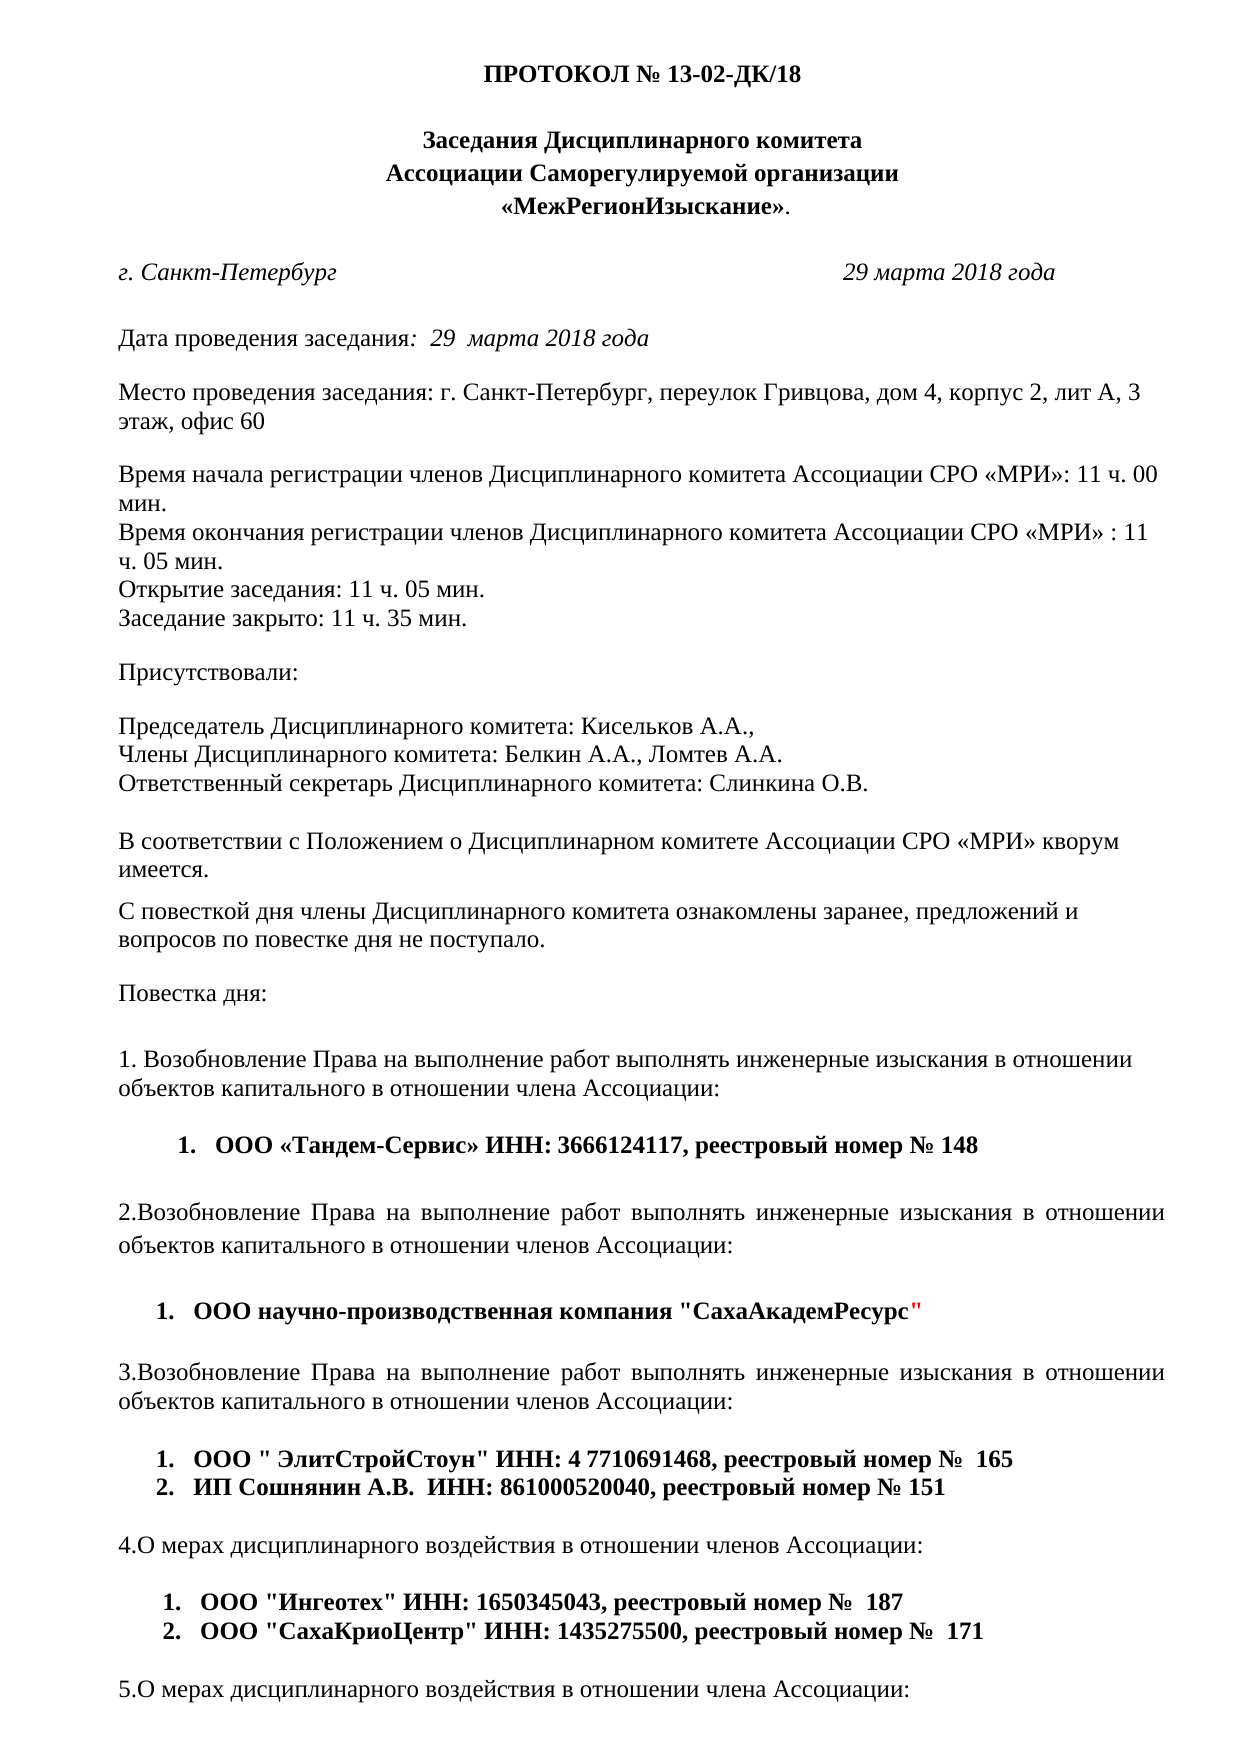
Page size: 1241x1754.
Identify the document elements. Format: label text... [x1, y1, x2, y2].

list ООО «Тандем-Сервис» ИНН: 3666124117, реестровый номер № 148 [177, 1131, 1167, 1159]
text Ассоциации Саморегулируемой организации [118, 158, 1167, 187]
text г. Санкт-Петербург 29 марта 2018 года [118, 257, 1167, 286]
text Присутствовали: [118, 657, 1167, 686]
text Члены Дисциплинарного комитета: Белкин А.А., Ломтев А.А. [118, 739, 1167, 768]
list ИП Сошнянин А.В. ИНН: 861000520040, реестровый номер № 151 [156, 1472, 1167, 1501]
list ООО "Ингеотех" ИНН: 1650345043, реестровый номер № 187 [162, 1587, 1167, 1616]
text 2.Возобновление Права на выполнение работ выполнять инженерные изыскания в отношении объектов капитального в отношении членов Ассоциации: [118, 1197, 1167, 1258]
list ООО " ЭлитСтройСтоун" ИНН: 4 7710691468, реестровый номер № 165 [156, 1444, 1167, 1472]
text Время начала регистрации членов Дисциплинарного комитета Ассоциации СРО «МРИ»: 11 ч. 00 мин. Время окончания регистрации членов Дисциплинарного комитета Ассоциации СРО «МРИ» : 11 ч. 05 мин. Открытие заседания: 11 ч. 05 мин. Заседание закрыто: 11 ч. 35 мин. [118, 459, 1167, 632]
text Дата проведения заседания: 29 марта 2018 года [118, 323, 1167, 352]
text Ответственный секретарь Дисциплинарного комитета: Слинкина О.В. [118, 768, 1167, 797]
text 4.О мерах дисциплинарного воздействия в отношении членов Ассоциации: [118, 1530, 1167, 1559]
text С повесткой дня члены Дисциплинарного комитета ознакомлены заранее, предложений и вопросов по повестке дня не поступало. [118, 896, 1167, 953]
list ООО научно-производственная компания "СахаАкадемРесурс" [156, 1296, 1167, 1324]
text Заседания Дисциплинарного комитета [118, 125, 1167, 154]
text «МежРегионИзыскание». [118, 191, 1167, 220]
text В соответствии с Положением о Дисциплинарном комитете Ассоциации СРО «МРИ» кворум имеется. [118, 826, 1167, 883]
text Повестка дня: [118, 978, 1167, 1007]
text 1. Возобновление Права на выполнение работ выполнять инженерные изыскания в отношении объектов капитального в отношении члена Ассоциации: [118, 1044, 1167, 1102]
text 3.Возобновление Права на выполнение работ выполнять инженерные изыскания в отношении объектов капитального в отношении членов Ассоциации: [118, 1357, 1167, 1415]
text 5.О мерах дисциплинарного воздействия в отношении члена Ассоциации: [118, 1674, 1167, 1702]
text ПРОТОКОЛ № 13-02-ДК/18 [118, 59, 1167, 88]
text Место проведения заседания: г. Санкт-Петербург, переулок Гривцова, дом 4, корпус 2, лит А, 3 этаж, офис 60 [118, 377, 1167, 434]
list ООО "СахаКриоЦентр" ИНН: 1435275500, реестровый номер № 171 [162, 1616, 1167, 1645]
text Председатель Дисциплинарного комитета: Кисельков А.А., [118, 711, 1167, 739]
